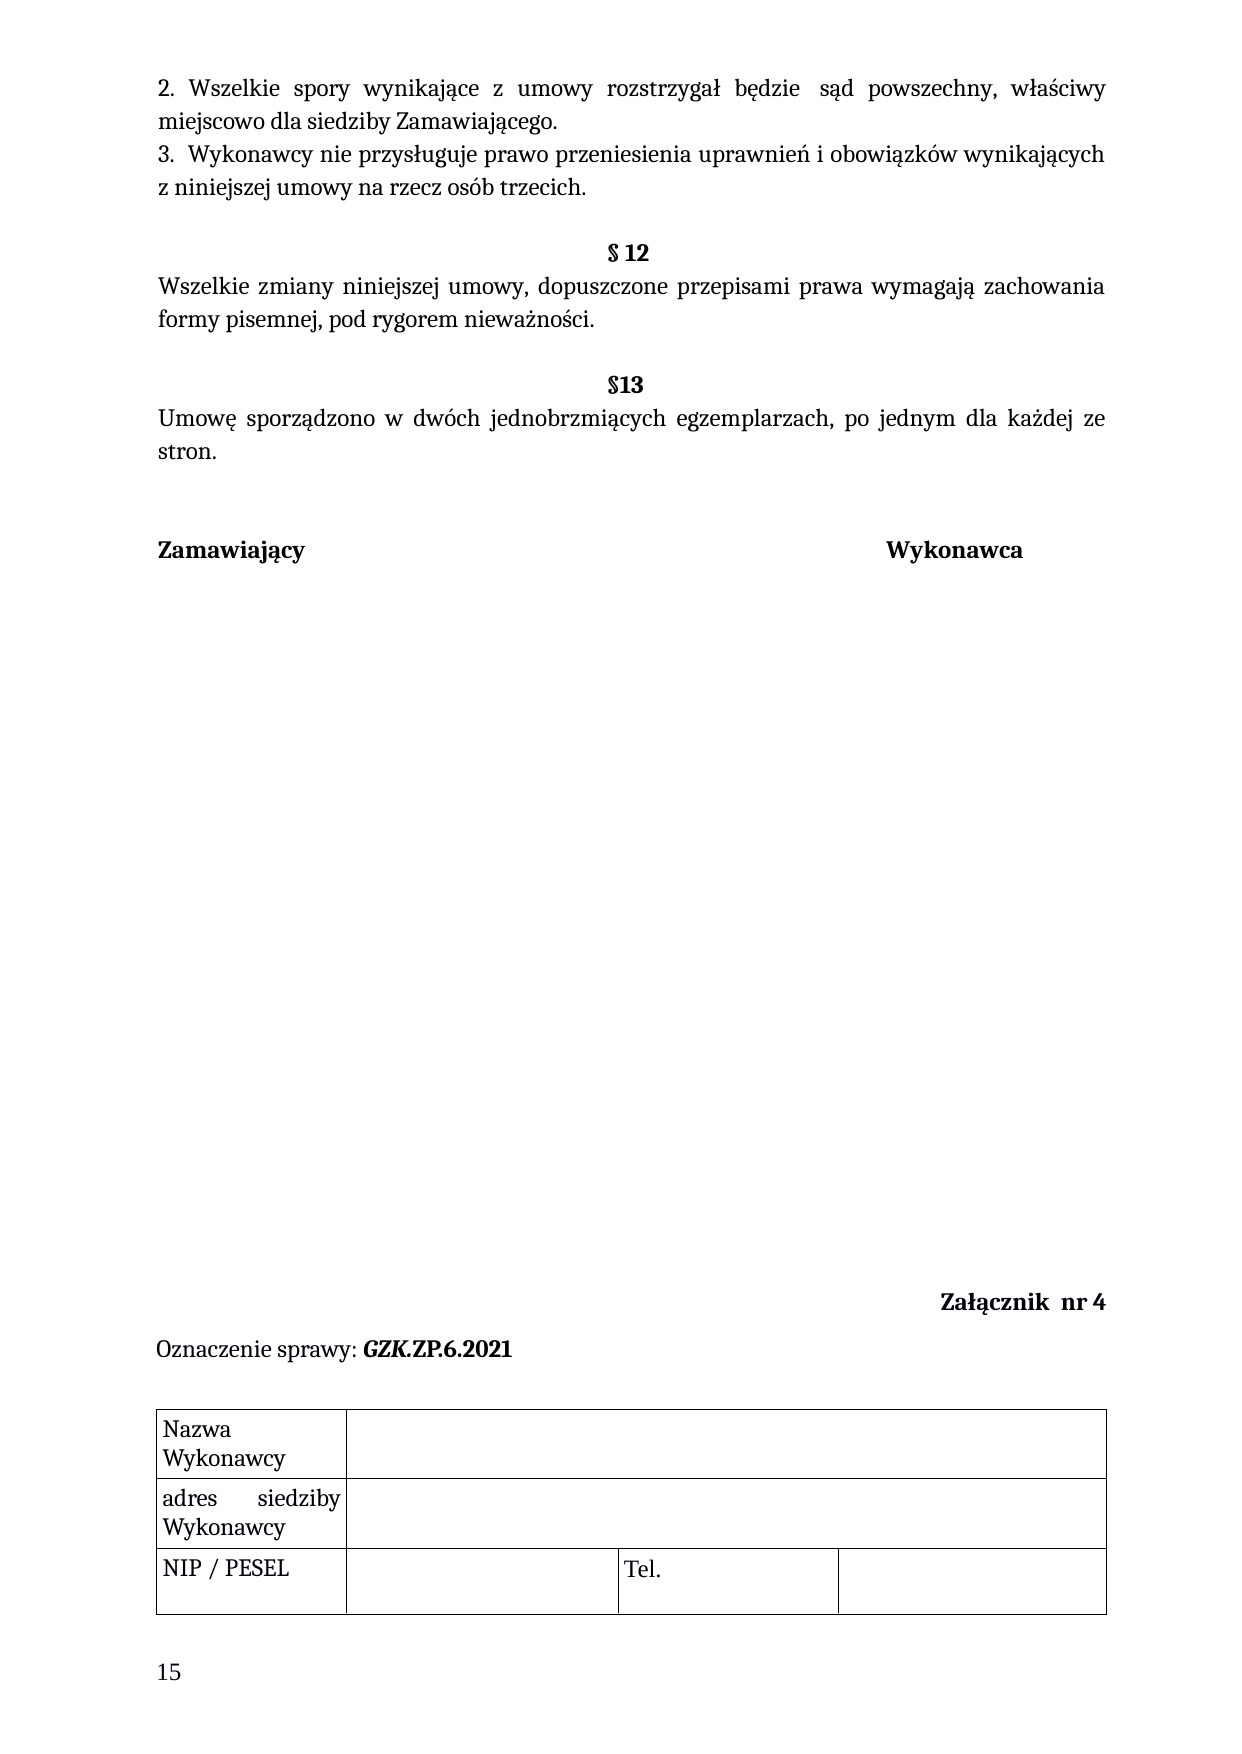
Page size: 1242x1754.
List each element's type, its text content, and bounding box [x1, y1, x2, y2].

table_cell [347, 1549, 618, 1613]
text Oznaczenie sprawy: GZK.ZP.6.2021 [156, 1335, 1106, 1364]
text Wszelkie zmiany niniejszej umowy, dopuszczone przepisami prawa wymagają zachowania formy pisemnej, pod rygorem nieważności. [158, 272, 1106, 334]
table_cell [347, 1479, 1106, 1548]
table_cell Tel. [619, 1549, 838, 1613]
text 3. Wykonawcy nie przysługuje prawo przeniesienia uprawnień i obowiązków wynikających z niniejszej umowy na rzecz osób trzecich. [158, 140, 1106, 202]
text 2. Wszelkie spory wynikające z umowy rozstrzygał będzie sąd powszechny, właściwy miejscowo dla siedziby Zamawiającego. [158, 74, 1106, 136]
table_cell NIP / PESEL [157, 1549, 346, 1613]
text Umowę sporządzono w dwóch jednobrzmiących egzemplarzach, po jednym dla każdej ze stron. [158, 404, 1106, 466]
table_cell adres siedziby Wykonawcy [157, 1479, 346, 1548]
table_cell [839, 1549, 1106, 1613]
table_header [347, 1410, 1106, 1478]
table_header Nazwa Wykonawcy [157, 1410, 346, 1478]
text §13 [533, 371, 1106, 400]
text § 12 [533, 239, 1106, 268]
text Zamawiający Wykonawca [158, 536, 1106, 565]
text Załącznik nr 4 [156, 1288, 1106, 1316]
